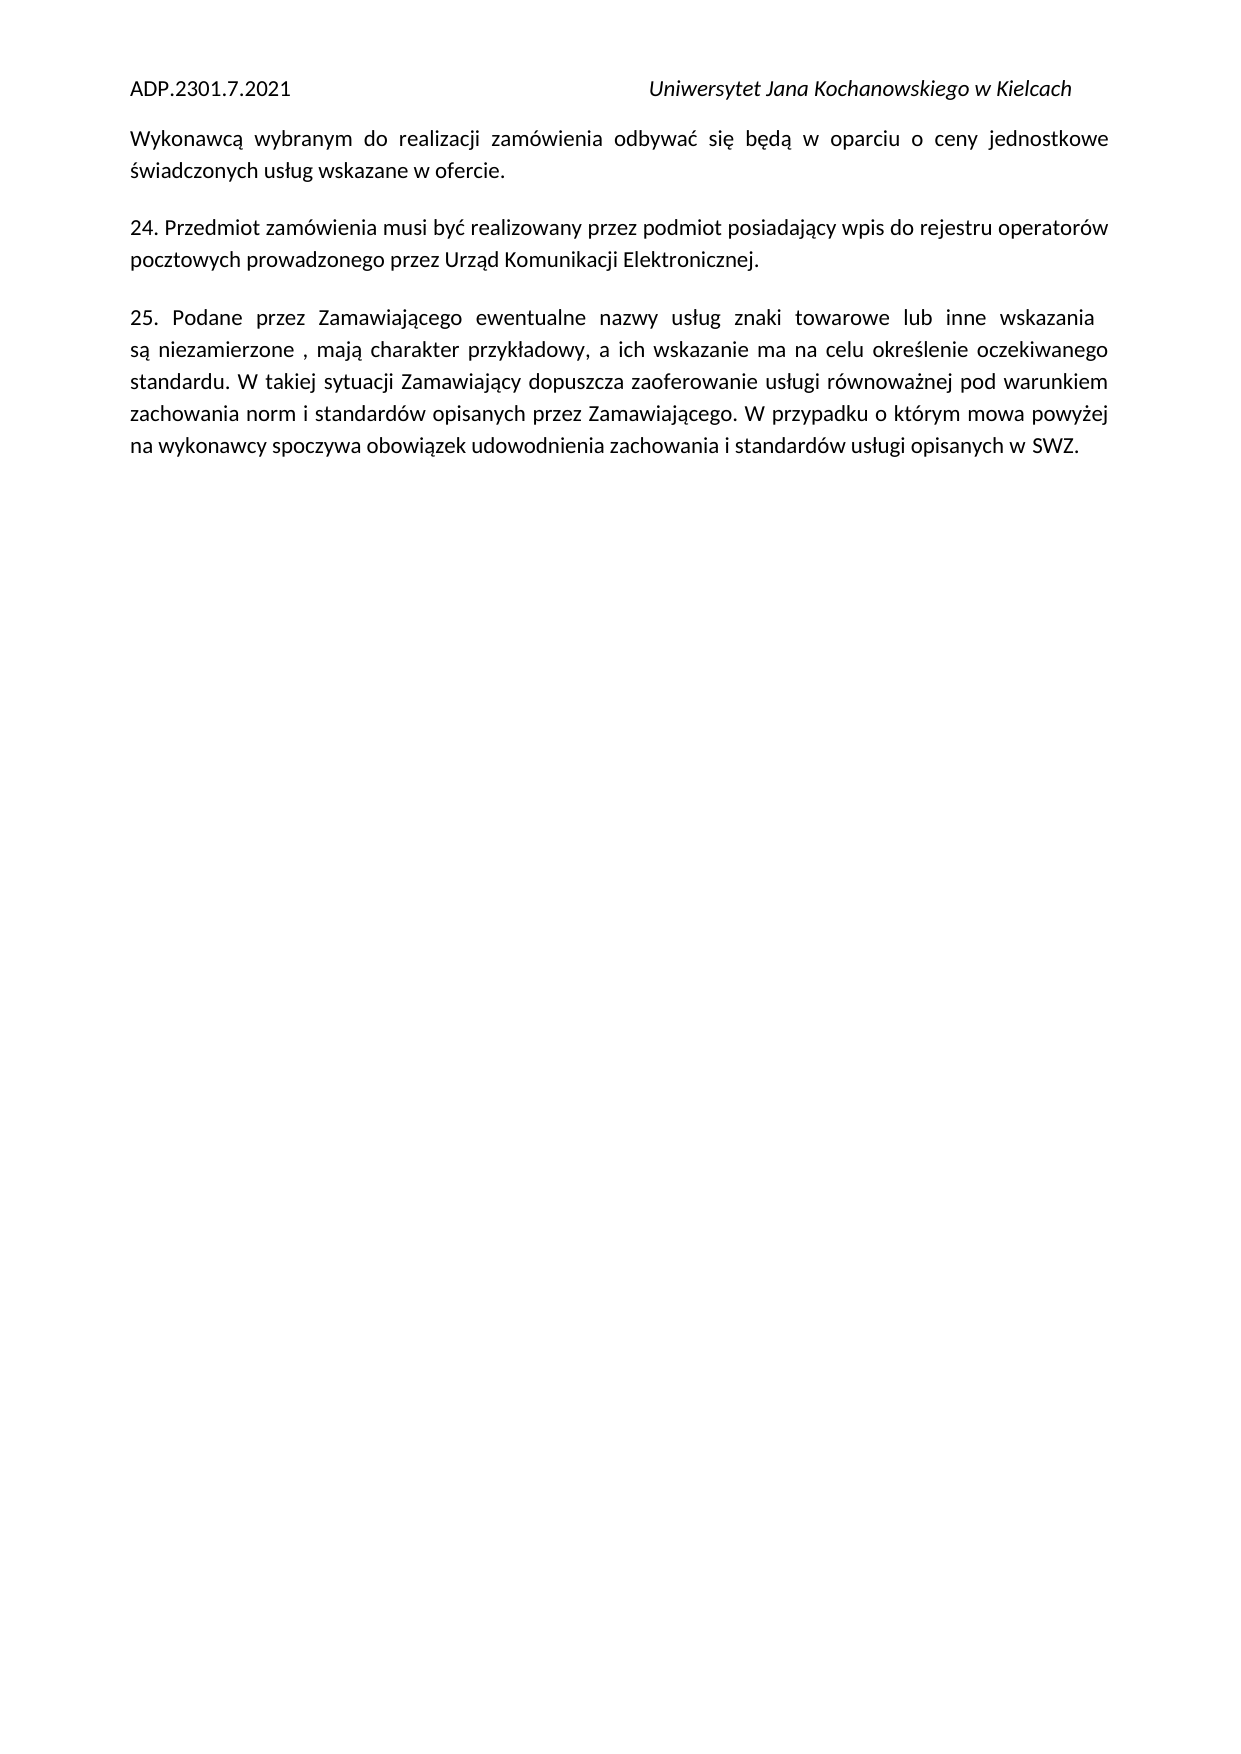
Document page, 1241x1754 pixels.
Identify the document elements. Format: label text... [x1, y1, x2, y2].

list 24. Przedmiot zamówienia musi być realizowany przez podmiot posiadający wpis do rejestru operatorów pocztowych prowadzonego przez Urząd Komunikacji Elektronicznej. [130, 213, 1110, 274]
list 25. Podane przez Zamawiającego ewentualne nazwy usług znaki towarowe lub inne wskazania są niezamierzone , mają charakter przykładowy, a ich wskazanie ma na celu określenie oczekiwanego standardu. W takiej sytuacji Zamawiający dopuszcza zaoferowanie usługi równoważnej pod warunkiem zachowania norm i standardów opisanych przez Zamawiającego. W przypadku o którym mowa powyżej na wykonawcy spoczywa obowiązek udowodnienia zachowania i standardów usługi opisanych w SWZ. [130, 303, 1110, 459]
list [130, 124, 1110, 184]
